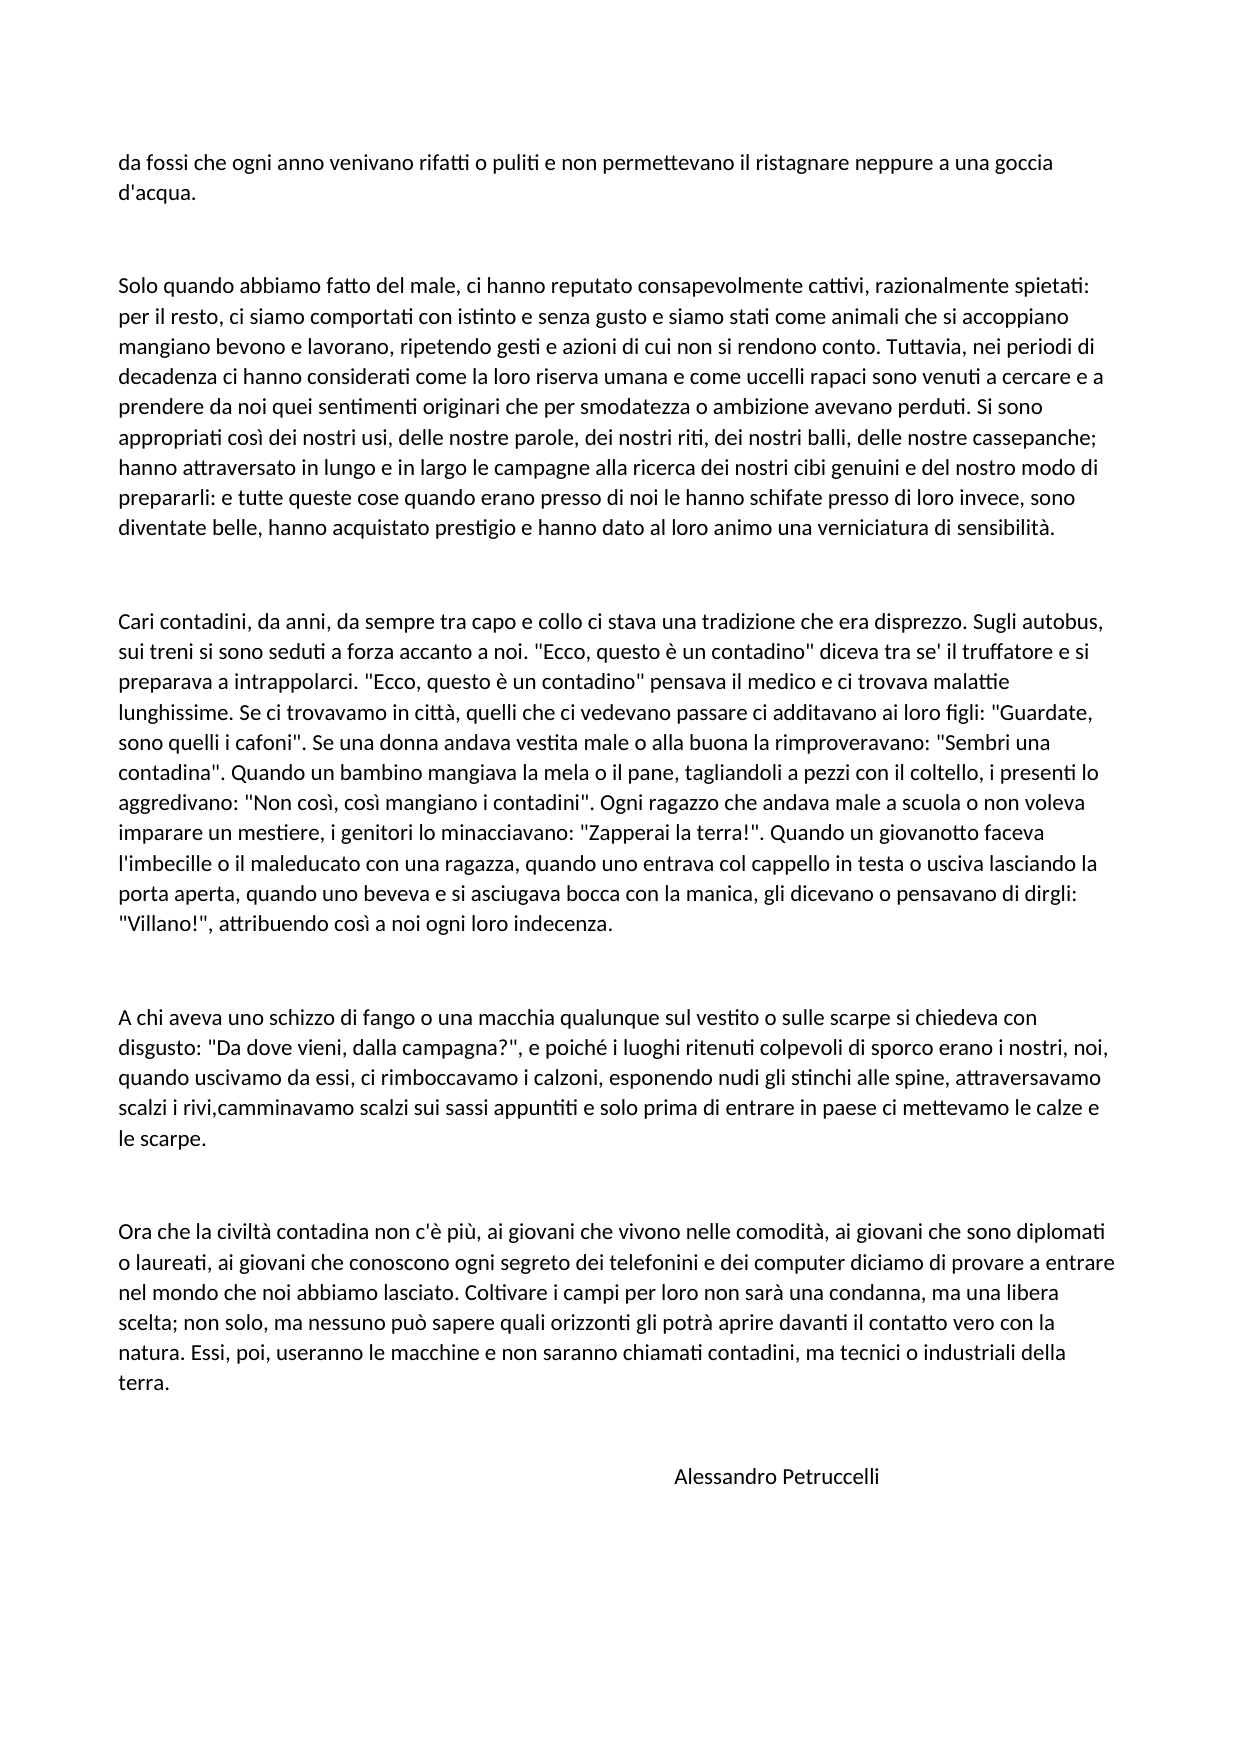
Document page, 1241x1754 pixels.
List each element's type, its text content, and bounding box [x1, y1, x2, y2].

text A chi aveva uno schizzo di fango o una macchia qualunque sul vestito o sulle scarpe si chiedeva con disgusto: "Da dove vieni, dalla campagna?", e poiché i luoghi ritenuti colpevoli di sporco erano i nostri, noi, quando uscivamo da essi, ci rimboccavamo i calzoni, esponendo nudi gli stinchi alle spine, attraversavamo scalzi i rivi,camminavamo scalzi sui sassi appuntiti e solo prima di entrare in paese ci mettevamo le calze e le scarpe. [118, 1003, 1122, 1152]
text Alessandro Petruccelli [118, 1462, 1122, 1490]
text Solo quando abbiamo fatto del male, ci hanno reputato consapevolmente cattivi, razionalmente spietati: per il resto, ci siamo comportati con istinto e senza gusto e siamo stati come animali che si accoppiano mangiano bevono e lavorano, ripetendo gesti e azioni di cui non si rendono conto. Tuttavia, nei periodi di decadenza ci hanno considerati come la loro riserva umana e come uccelli rapaci sono venuti a cercare e a prendere da noi quei sentimenti originari che per smodatezza o ambizione avevano perduti. Si sono appropriati così dei nostri usi, delle nostre parole, dei nostri riti, dei nostri balli, delle nostre cassepanche; hanno attraversato in lungo e in largo le campagne alla ricerca dei nostri cibi genuini e del nostro modo di prepararli: e tutte queste cose quando erano presso di noi le hanno schifate presso di loro invece, sono diventate belle, hanno acquistato prestigio e hanno dato al loro animo una verniciatura di sensibilità. [118, 272, 1122, 541]
text Ora che la civiltà contadina non c'è più, ai giovani che vivono nelle comodità, ai giovani che sono diplomati o laureati, ai giovani che conoscono ogni segreto dei telefonini e dei computer diciamo di provare a entrare nel mondo che noi abbiamo lasciato. Coltivare i campi per loro non sarà una condanna, ma una libera scelta; non solo, ma nessuno può sapere quali orizzonti gli potrà aprire davanti il contatto vero con la natura. Essi, poi, useranno le macchine e non saranno chiamati contadini, ma tecnici o industriali della terra. [118, 1217, 1122, 1396]
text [118, 148, 1122, 206]
text Cari contadini, da anni, da sempre tra capo e collo ci stava una tradizione che era disprezzo. Sugli autobus, sui treni si sono seduti a forza accanto a noi. "Ecco, questo è un contadino" diceva tra se' il truffatore e si preparava a intrappolarci. "Ecco, questo è un contadino" pensava il medico e ci trovava malattie lunghissime. Se ci trovavamo in città, quelli che ci vedevano passare ci additavano ai loro figli: "Guardate, sono quelli i cafoni". Se una donna andava vestita male o alla buona la rimproveravano: "Sembri una contadina". Quando un bambino mangiava la mela o il pane, tagliandoli a pezzi con il coltello, i presenti lo aggredivano: "Non così, così mangiano i contadini". Ogni ragazzo che andava male a scuola o non voleva imparare un mestiere, i genitori lo minacciavano: "Zapperai la terra!". Quando un giovanotto faceva l'imbecille o il maleducato con una ragazza, quando uno entrava col cappello in testa o usciva lasciando la porta aperta, quando uno beveva e si asciugava bocca con la manica, gli dicevano o pensavano di dirgli: "Villano!", attribuendo così a noi ogni loro indecenza. [118, 607, 1122, 937]
